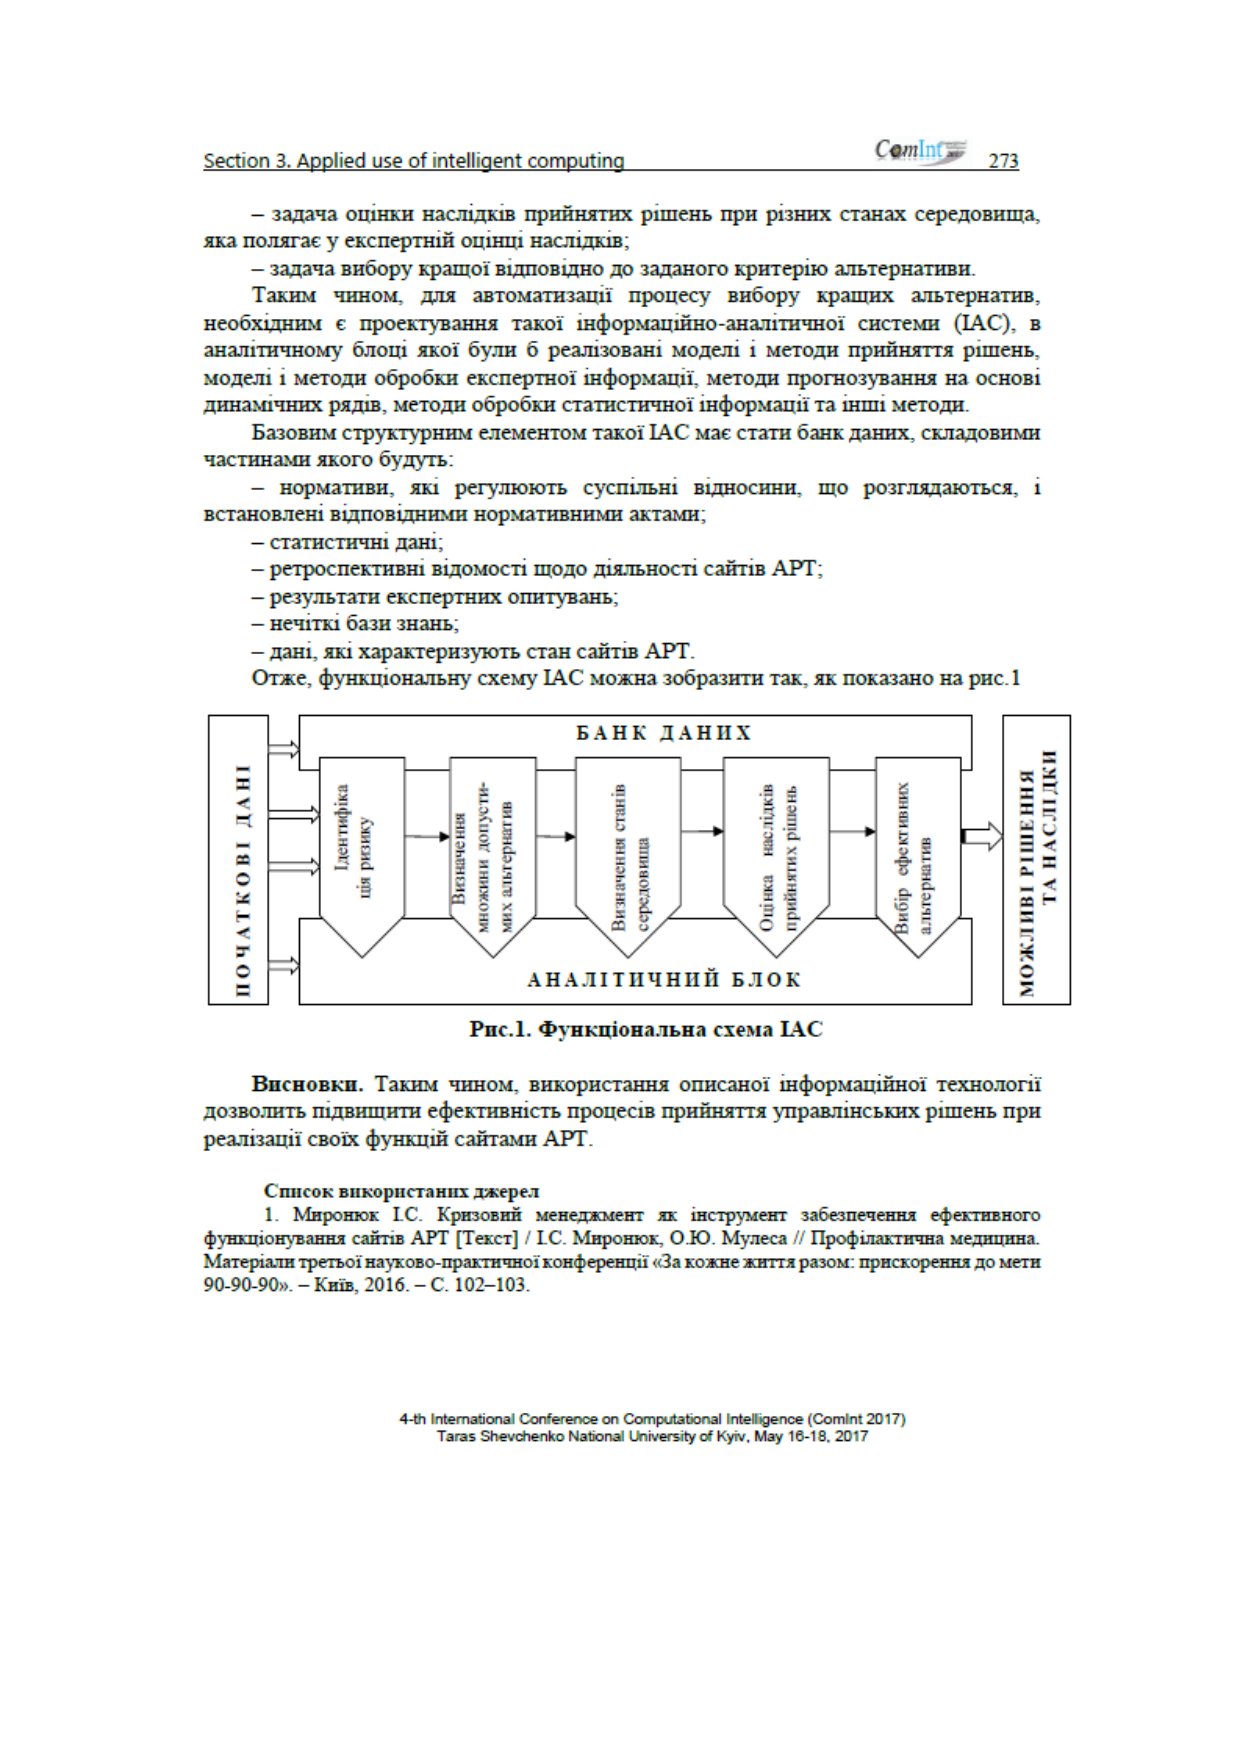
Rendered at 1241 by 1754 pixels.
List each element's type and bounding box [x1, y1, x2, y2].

picture [177, 118, 1098, 1501]
